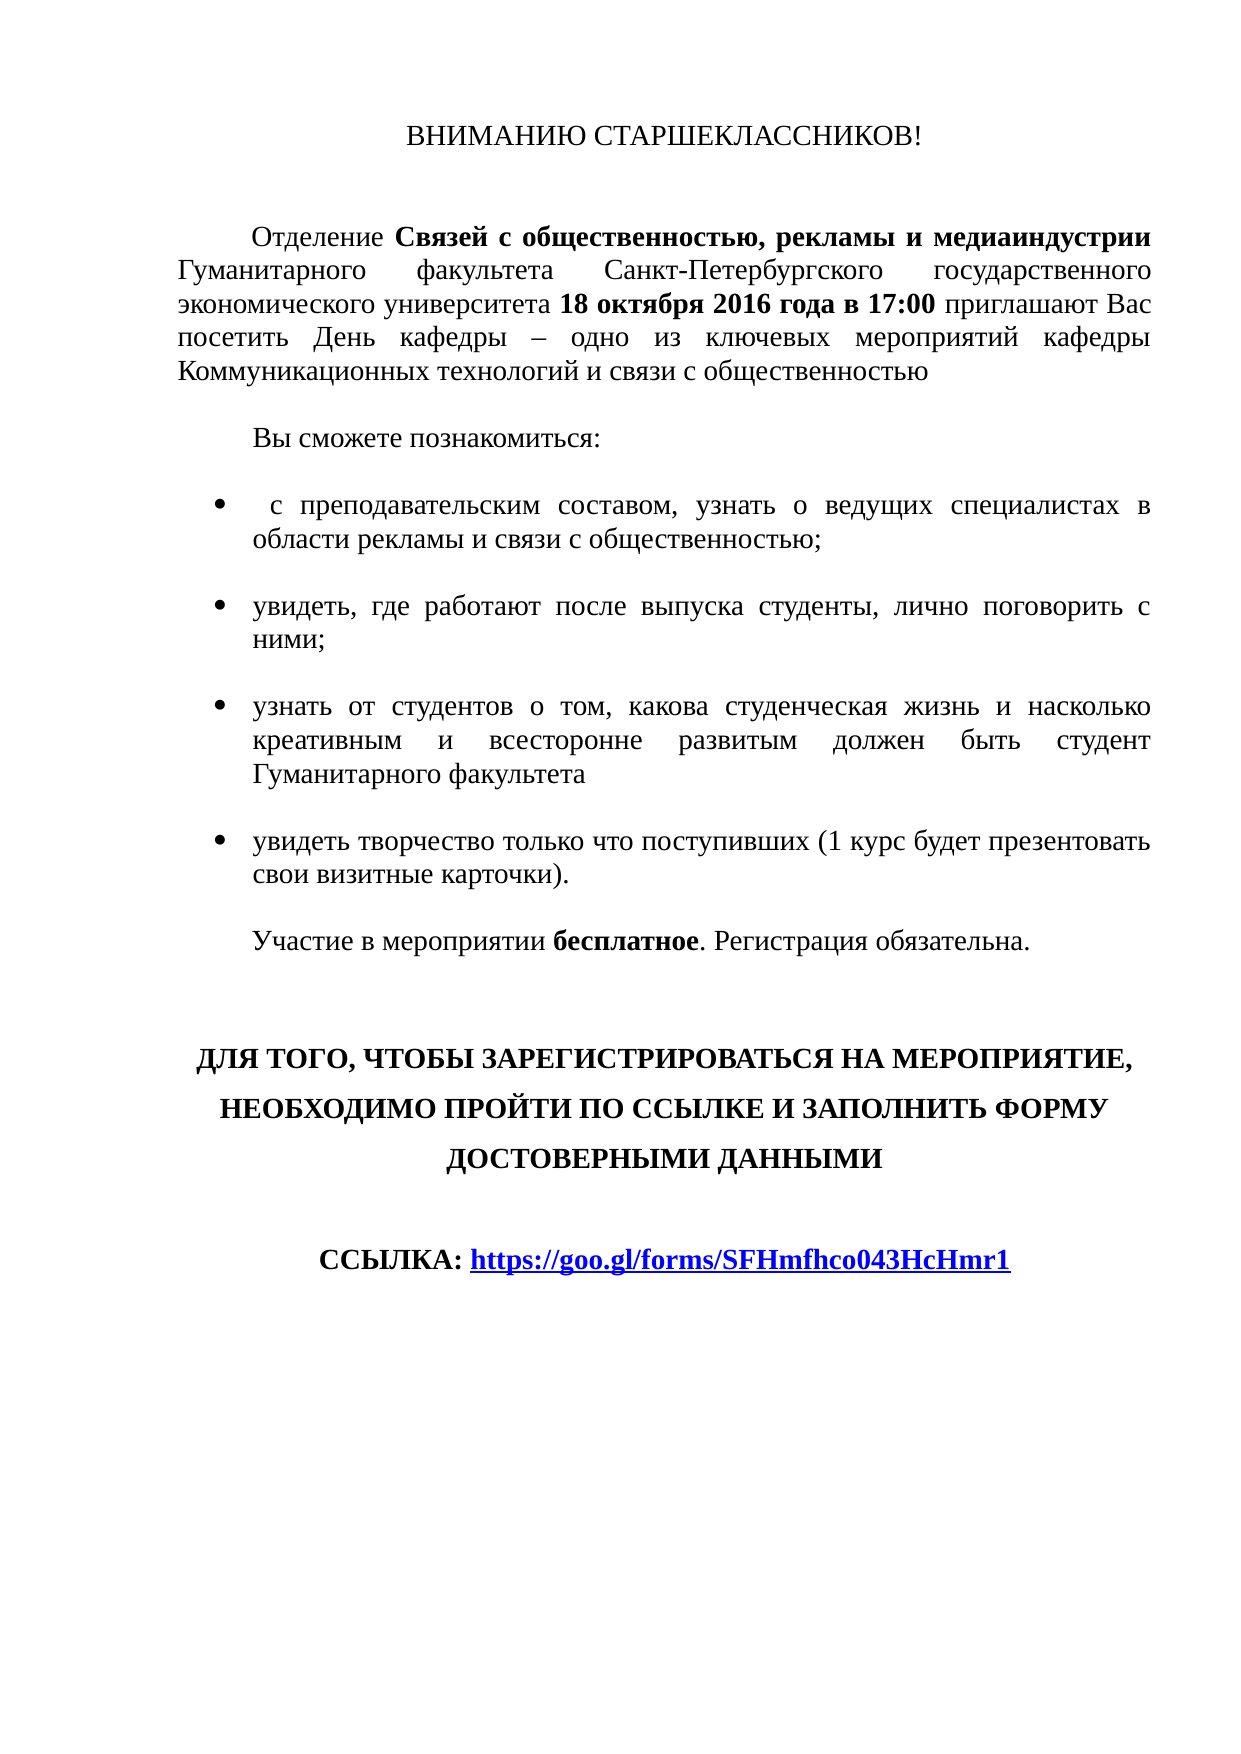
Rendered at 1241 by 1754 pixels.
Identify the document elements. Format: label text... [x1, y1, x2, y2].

text ВНИМАНИЮ СТАРШЕКЛАССНИКОВ! [177, 118, 1152, 152]
list увидеть, где работают после выпуска студенты, лично поговорить с ними; [215, 588, 1152, 655]
text Отделение Связей с общественностью, рекламы и медиаиндустрии Гуманитарного факультета Санкт-Петербургского государственного экономического университета 18 октября 2016 года в 17:00 приглашают Вас посетить День кафедры – одно из ключевых мероприятий кафедры Коммуникационных технологий и связи с общественностью [177, 219, 1152, 386]
text ССЫЛКА: https://goo.gl/forms/SFHmfhco043HcHmr1 [177, 1242, 1152, 1276]
text Участие в мероприятии бесплатное. Регистрация обязательна. [177, 923, 1152, 957]
list с преподавательским составом, узнать о ведущих специалистах в области рекламы и связи с общественностью; [215, 487, 1152, 554]
text ДЛЯ ТОГО, ЧТОБЫ ЗАРЕГИСТРИРОВАТЬСЯ НА МЕРОПРИЯТИЕ, НЕОБХОДИМО ПРОЙТИ ПО ССЫЛКЕ И ЗАПОЛНИТЬ ФОРМУ ДОСТОВЕРНЫМИ ДАННЫМИ [177, 1041, 1152, 1175]
list увидеть творчество только что поступивших (1 курс будет презентовать свои визитные карточки). [215, 823, 1152, 890]
list Вы сможете познакомиться: [252, 420, 1152, 453]
list узнать от студентов о том, какова студенческая жизнь и насколько креативным и всесторонне развитым должен быть студент Гуманитарного факультета [215, 688, 1152, 789]
